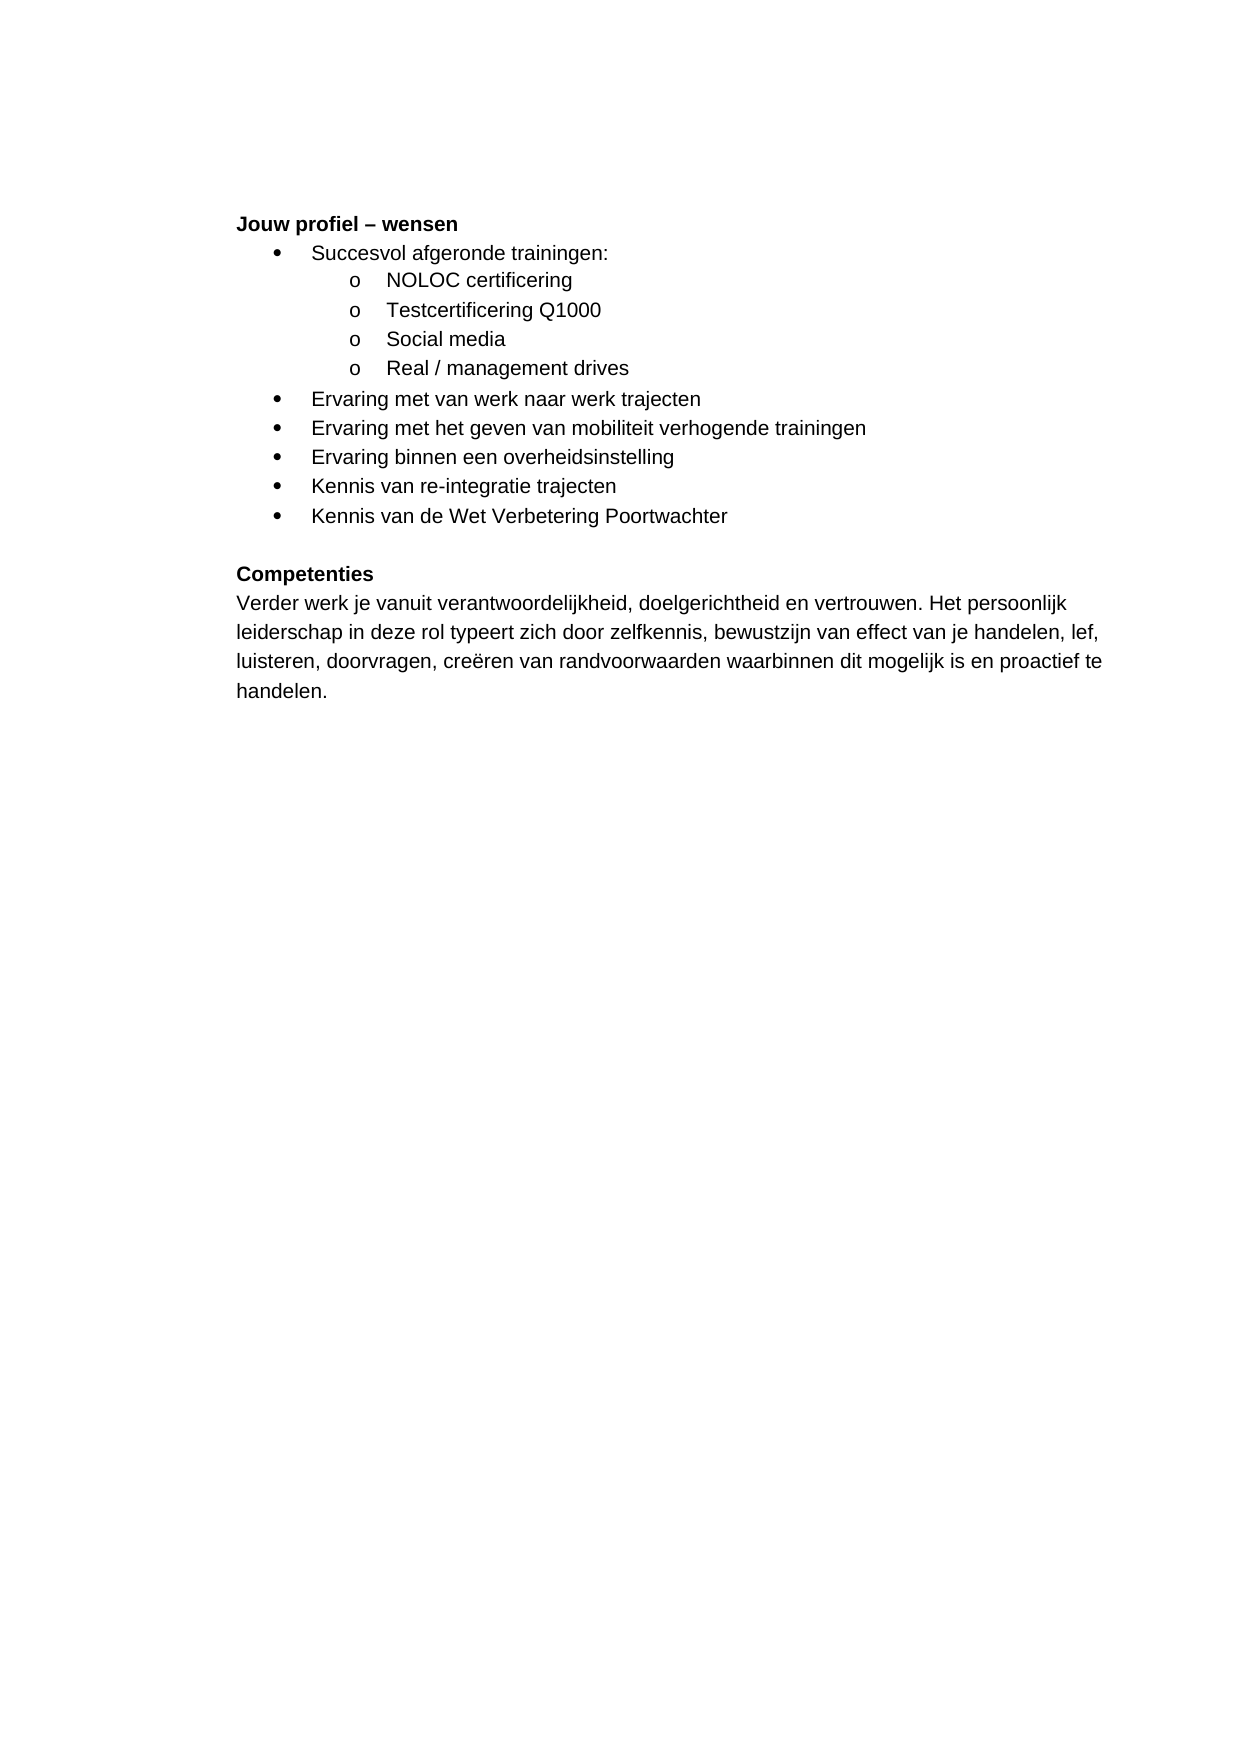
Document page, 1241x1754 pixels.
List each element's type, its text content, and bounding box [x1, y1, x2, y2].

list Social media [349, 323, 1110, 352]
list Real / management drives [349, 352, 1110, 382]
text Competenties [236, 557, 1110, 586]
list NOLOC certificering [349, 265, 1110, 294]
list Ervaring met van werk naar werk trajecten [274, 382, 1110, 411]
list Kennis van de Wet Verbetering Poortwachter [274, 498, 1110, 527]
list Ervaring met het geven van mobiliteit verhogende trainingen [274, 411, 1110, 440]
text Jouw profiel – wensen [236, 207, 1110, 236]
list Kennis van re-integratie trajecten [274, 469, 1110, 498]
list Testcertificering Q1000 [349, 294, 1110, 323]
text Verder werk je vanuit verantwoordelijkheid, doelgerichtheid en vertrouwen. Het persoonlijk leiderschap in deze rol typeert zich door zelfkennis, bewustzijn van effect van je handelen, lef, luisteren, doorvragen, creëren van randvoorwaarden waarbinnen dit mogelijk is en proactief te handelen. [236, 586, 1110, 702]
list Ervaring binnen een overheidsinstelling [274, 440, 1110, 469]
list Succesvol afgeronde trainingen: [274, 236, 1110, 265]
